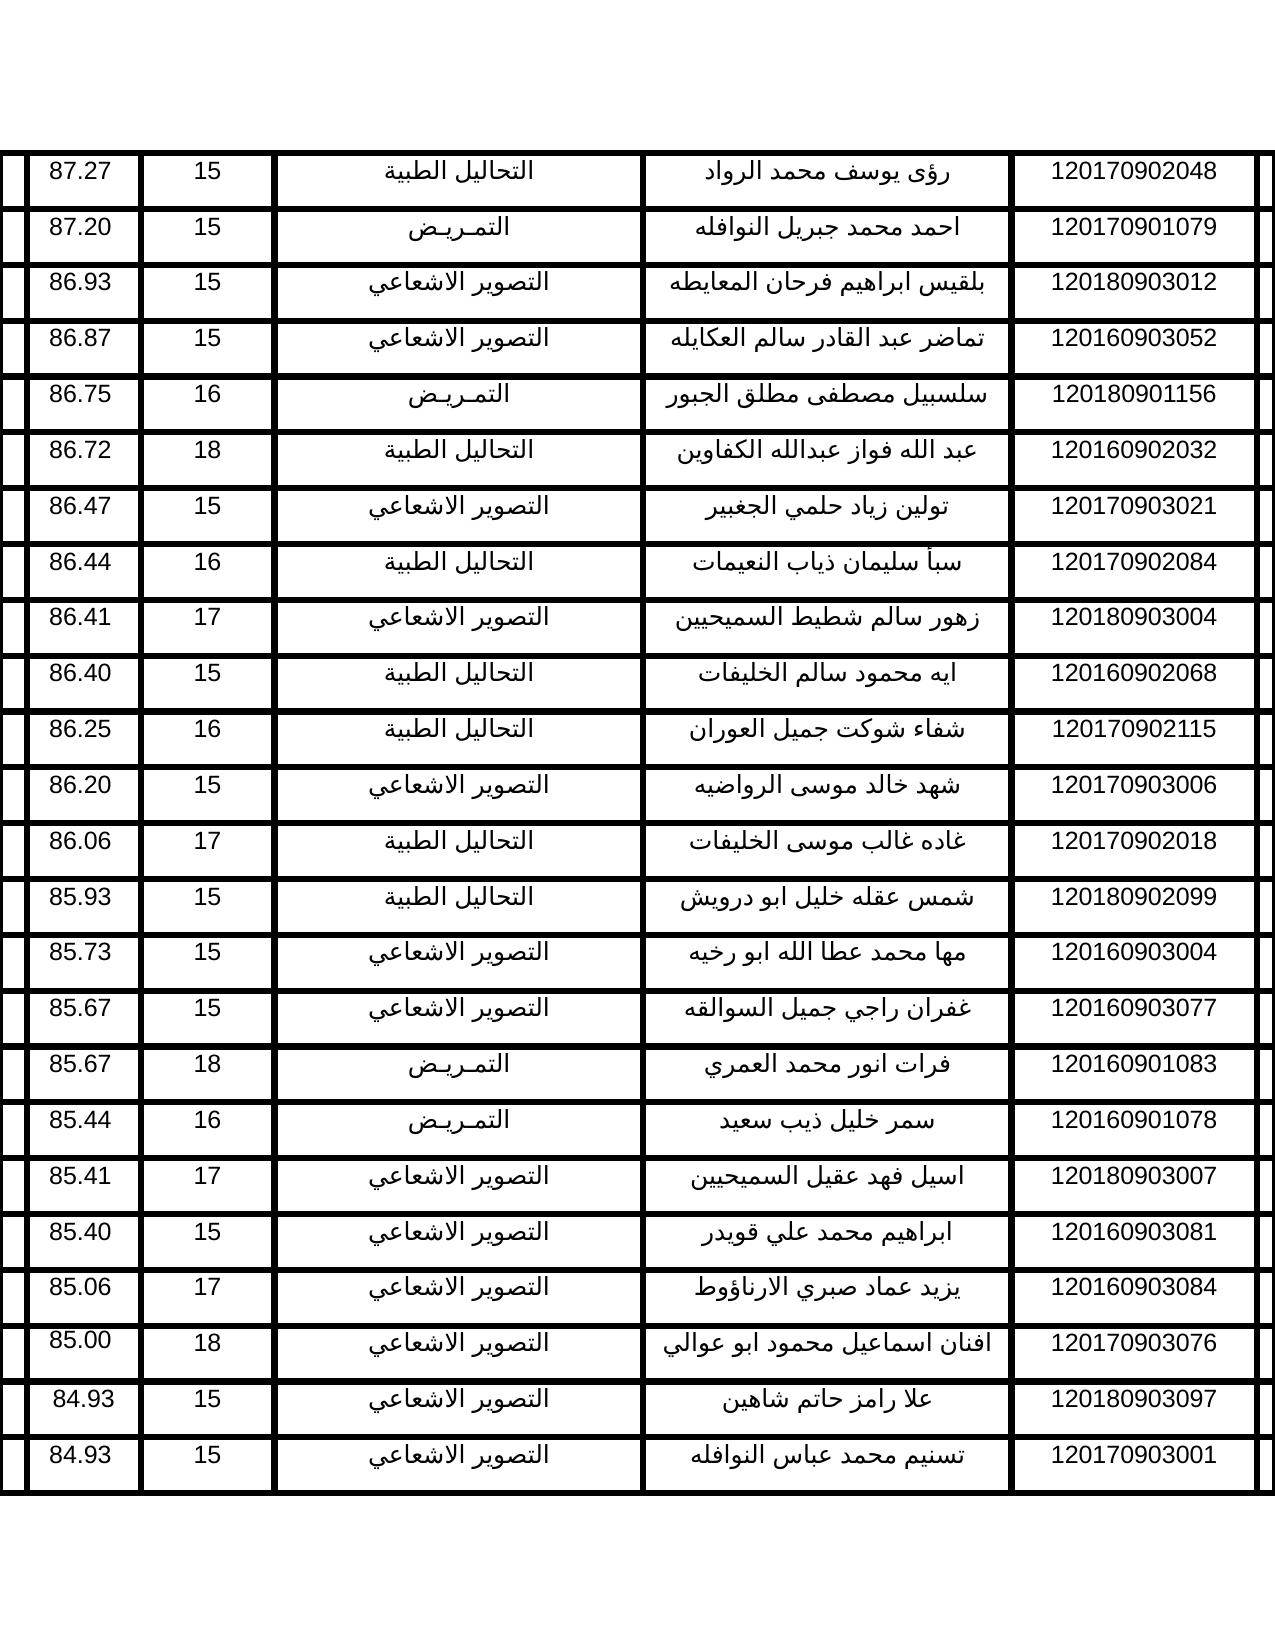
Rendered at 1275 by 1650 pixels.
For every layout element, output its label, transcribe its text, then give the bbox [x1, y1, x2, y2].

table_cell [3, 156, 24, 206]
table_cell [1260, 770, 1272, 820]
table_cell علا رامز حاتم شاهين [646, 1385, 1008, 1434]
table_cell 86.47 [30, 491, 138, 541]
table_cell سلسبيل مصطفى مطلق الجبور [646, 380, 1008, 429]
table_cell تماضر عبد القادر سالم العكايله [646, 324, 1008, 373]
table_cell التصوير الاشعاعي [278, 491, 640, 541]
table_cell 120170903001 [1015, 1440, 1254, 1490]
table_cell 16 [144, 1105, 271, 1155]
table_cell غفران راجي جميل السوالقه [646, 994, 1008, 1043]
table_cell 15 [144, 1217, 271, 1267]
table_cell 85.41 [30, 1161, 138, 1211]
table_cell [3, 380, 24, 429]
table_cell [3, 1217, 24, 1267]
table_cell زهور سالم شطيط السميحيين [646, 603, 1008, 652]
table_cell 86.75 [30, 380, 138, 429]
table_cell [1260, 1273, 1272, 1322]
table_cell 120160902032 [1015, 435, 1254, 485]
table_cell فرات انور محمد العمري [646, 1050, 1008, 1099]
table_cell التصوير الاشعاعي [278, 1440, 640, 1490]
table_cell 15 [144, 324, 271, 373]
table_cell [1260, 268, 1272, 317]
table_cell احمد محمد جبريل النوافله [646, 212, 1008, 262]
table_cell شفاء شوكت جميل العوران [646, 715, 1008, 764]
table_cell افنان اسماعيل محمود ابو عوالي [646, 1329, 1008, 1378]
table_cell 120170903021 [1015, 491, 1254, 541]
table_cell شهد خالد موسى الرواضيه [646, 770, 1008, 820]
table_cell [1260, 1161, 1272, 1211]
table_cell 84.93 [30, 1440, 138, 1490]
table_cell 86.93 [30, 268, 138, 317]
table_cell 120160902068 [1015, 659, 1254, 708]
table_cell ايه محمود سالم الخليفات [646, 659, 1008, 708]
table_cell 15 [144, 770, 271, 820]
table_cell [1260, 547, 1272, 597]
table_cell [3, 547, 24, 597]
table_cell 120180903012 [1015, 268, 1254, 317]
table_cell [3, 1329, 24, 1378]
table_cell 120180902099 [1015, 882, 1254, 932]
table_cell 120170902115 [1015, 715, 1254, 764]
table_cell [3, 1161, 24, 1211]
table_cell 85.06 [30, 1273, 138, 1322]
table_cell [3, 491, 24, 541]
table_cell 120170902048 [1015, 156, 1254, 206]
table_cell 85.93 [30, 882, 138, 932]
table_cell [1260, 1385, 1272, 1434]
table_cell 17 [144, 1161, 271, 1211]
table_cell [3, 994, 24, 1043]
table_cell مها محمد عطا الله ابو رخيه [646, 938, 1008, 987]
table_cell 84.93 [30, 1385, 138, 1434]
table_cell 120160903052 [1015, 324, 1254, 373]
table_cell [1260, 603, 1272, 652]
table_cell 120180903097 [1015, 1385, 1254, 1434]
table_cell [1260, 882, 1272, 932]
table_cell [3, 659, 24, 708]
table_cell التمـريـض [278, 380, 640, 429]
table_cell شمس عقله خليل ابو درويش [646, 882, 1008, 932]
table_cell تخرج [3, 435, 24, 485]
table_cell التصوير الاشعاعي [278, 268, 640, 317]
table_cell [1260, 659, 1272, 708]
table_cell 120180901156 [1015, 380, 1254, 429]
table_cell [3, 1273, 24, 1322]
table_cell [3, 603, 24, 652]
table_cell التحاليل الطبية [278, 882, 640, 932]
table_cell [1260, 1050, 1272, 1099]
table_cell يزيد عماد صبري الارناؤوط [646, 1273, 1008, 1322]
table_cell التصوير الاشعاعي [278, 1161, 640, 1211]
table_cell بلقيس ابراهيم فرحان المعايطه [646, 268, 1008, 317]
table_cell [1260, 1217, 1272, 1267]
table_cell [3, 1440, 24, 1490]
table_cell 120160903081 [1015, 1217, 1254, 1267]
table_cell التمـريـض [278, 1050, 640, 1099]
table_cell 15 [144, 882, 271, 932]
table_cell [1260, 380, 1272, 429]
table_cell تولين زياد حلمي الجغبير [646, 491, 1008, 541]
table_cell [1260, 938, 1272, 987]
table_cell التصوير الاشعاعي [278, 1217, 640, 1267]
table_cell 15 [144, 156, 271, 206]
table_cell 86.87 [30, 324, 138, 373]
table_cell عبد الله فواز عبدالله الكفاوين [646, 435, 1008, 485]
table_cell 17 [144, 603, 271, 652]
table_cell 120180903007 [1015, 1161, 1254, 1211]
table_cell 86.72 [30, 435, 138, 485]
table_cell 87.27 [30, 156, 138, 206]
table_cell التصوير الاشعاعي [278, 603, 640, 652]
table_cell [1260, 324, 1272, 373]
table_cell 120160903004 [1015, 938, 1254, 987]
table_cell التصوير الاشعاعي [278, 770, 640, 820]
table_cell 15 [144, 1440, 271, 1490]
table_cell التحاليل الطبية [278, 547, 640, 597]
table_cell 85.67 [30, 1050, 138, 1099]
table_cell [3, 1385, 24, 1434]
table_cell [1260, 715, 1272, 764]
table_cell 120180903004 [1015, 603, 1254, 652]
table_cell [3, 882, 24, 932]
table_cell [1260, 1329, 1272, 1378]
table_cell 120170903076 [1015, 1329, 1254, 1378]
table_cell 16 [144, 380, 271, 429]
table_cell 17 [144, 1273, 271, 1322]
table_cell [1260, 1440, 1272, 1490]
table_cell سمر خليل ذيب سعيد [646, 1105, 1008, 1155]
table_cell التمـريـض [278, 212, 640, 262]
table_cell 17 [144, 826, 271, 876]
table_cell التصوير الاشعاعي [278, 938, 640, 987]
table_cell التحاليل الطبية [278, 435, 640, 485]
table_cell 15 [144, 491, 271, 541]
table_cell تسنيم محمد عباس النوافله [646, 1440, 1008, 1490]
table_cell 15 [144, 212, 271, 262]
table_cell 120170902084 [1015, 547, 1254, 597]
table_cell 15 [144, 659, 271, 708]
table_cell 120160901083 [1015, 1050, 1254, 1099]
table_cell [3, 324, 24, 373]
table_cell 120160901078 [1015, 1105, 1254, 1155]
table_cell ابراهيم محمد علي قويدر [646, 1217, 1008, 1267]
table_cell [3, 938, 24, 987]
table_cell التحاليل الطبية [278, 715, 640, 764]
table_cell [3, 770, 24, 820]
table_cell 86.06 [30, 826, 138, 876]
table_cell 86.40 [30, 659, 138, 708]
table_cell اسيل فهد عقيل السميحيين [646, 1161, 1008, 1211]
table_cell [1260, 435, 1272, 485]
table_cell التصوير الاشعاعي [278, 1329, 640, 1378]
table_cell التصوير الاشعاعي [278, 994, 640, 1043]
table_cell [1260, 826, 1272, 876]
table_cell 85.44 [30, 1105, 138, 1155]
table_cell 85.00 [30, 1329, 138, 1378]
table_cell 16 [144, 547, 271, 597]
table_cell 16 [144, 715, 271, 764]
table_cell [3, 212, 24, 262]
table_cell التصوير الاشعاعي [278, 1273, 640, 1322]
table_cell [1260, 994, 1272, 1043]
table_cell [3, 826, 24, 876]
table_cell [1260, 212, 1272, 262]
table_cell 87.20 [30, 212, 138, 262]
table_cell [1260, 491, 1272, 541]
table_cell 18 [144, 1329, 271, 1378]
table_cell التحاليل الطبية [278, 659, 640, 708]
table_cell التحاليل الطبية [278, 826, 640, 876]
table_cell 15 [144, 268, 271, 317]
table_cell [3, 1050, 24, 1099]
table_cell 18 [144, 1050, 271, 1099]
table_cell التصوير الاشعاعي [278, 324, 640, 373]
table_cell [3, 715, 24, 764]
table_cell [3, 268, 24, 317]
table_cell 120160903084 [1015, 1273, 1254, 1322]
table_cell 15 [144, 994, 271, 1043]
table_cell 120160903077 [1015, 994, 1254, 1043]
table_cell 85.73 [30, 938, 138, 987]
table_cell التمـريـض [278, 1105, 640, 1155]
table_cell التحاليل الطبية [278, 156, 640, 206]
table_cell التصوير الاشعاعي [278, 1385, 640, 1434]
table_cell 18 [144, 435, 271, 485]
table_cell [1260, 156, 1272, 206]
table_cell 86.44 [30, 547, 138, 597]
table_cell غاده غالب موسى الخليفات [646, 826, 1008, 876]
table_cell 86.41 [30, 603, 138, 652]
table_cell 86.25 [30, 715, 138, 764]
table_cell 15 [144, 938, 271, 987]
table_cell 85.67 [30, 994, 138, 1043]
table_cell 85.40 [30, 1217, 138, 1267]
table_cell رؤى يوسف محمد الرواد [646, 156, 1008, 206]
table_cell 15 [144, 1385, 271, 1434]
table_cell [3, 1105, 24, 1155]
table_cell 120170901079 [1015, 212, 1254, 262]
table_cell 120170902018 [1015, 826, 1254, 876]
table_cell سبأ سليمان ذياب النعيمات [646, 547, 1008, 597]
table_cell 86.20 [30, 770, 138, 820]
table_cell 120170903006 [1015, 770, 1254, 820]
table_cell [1260, 1105, 1272, 1155]
